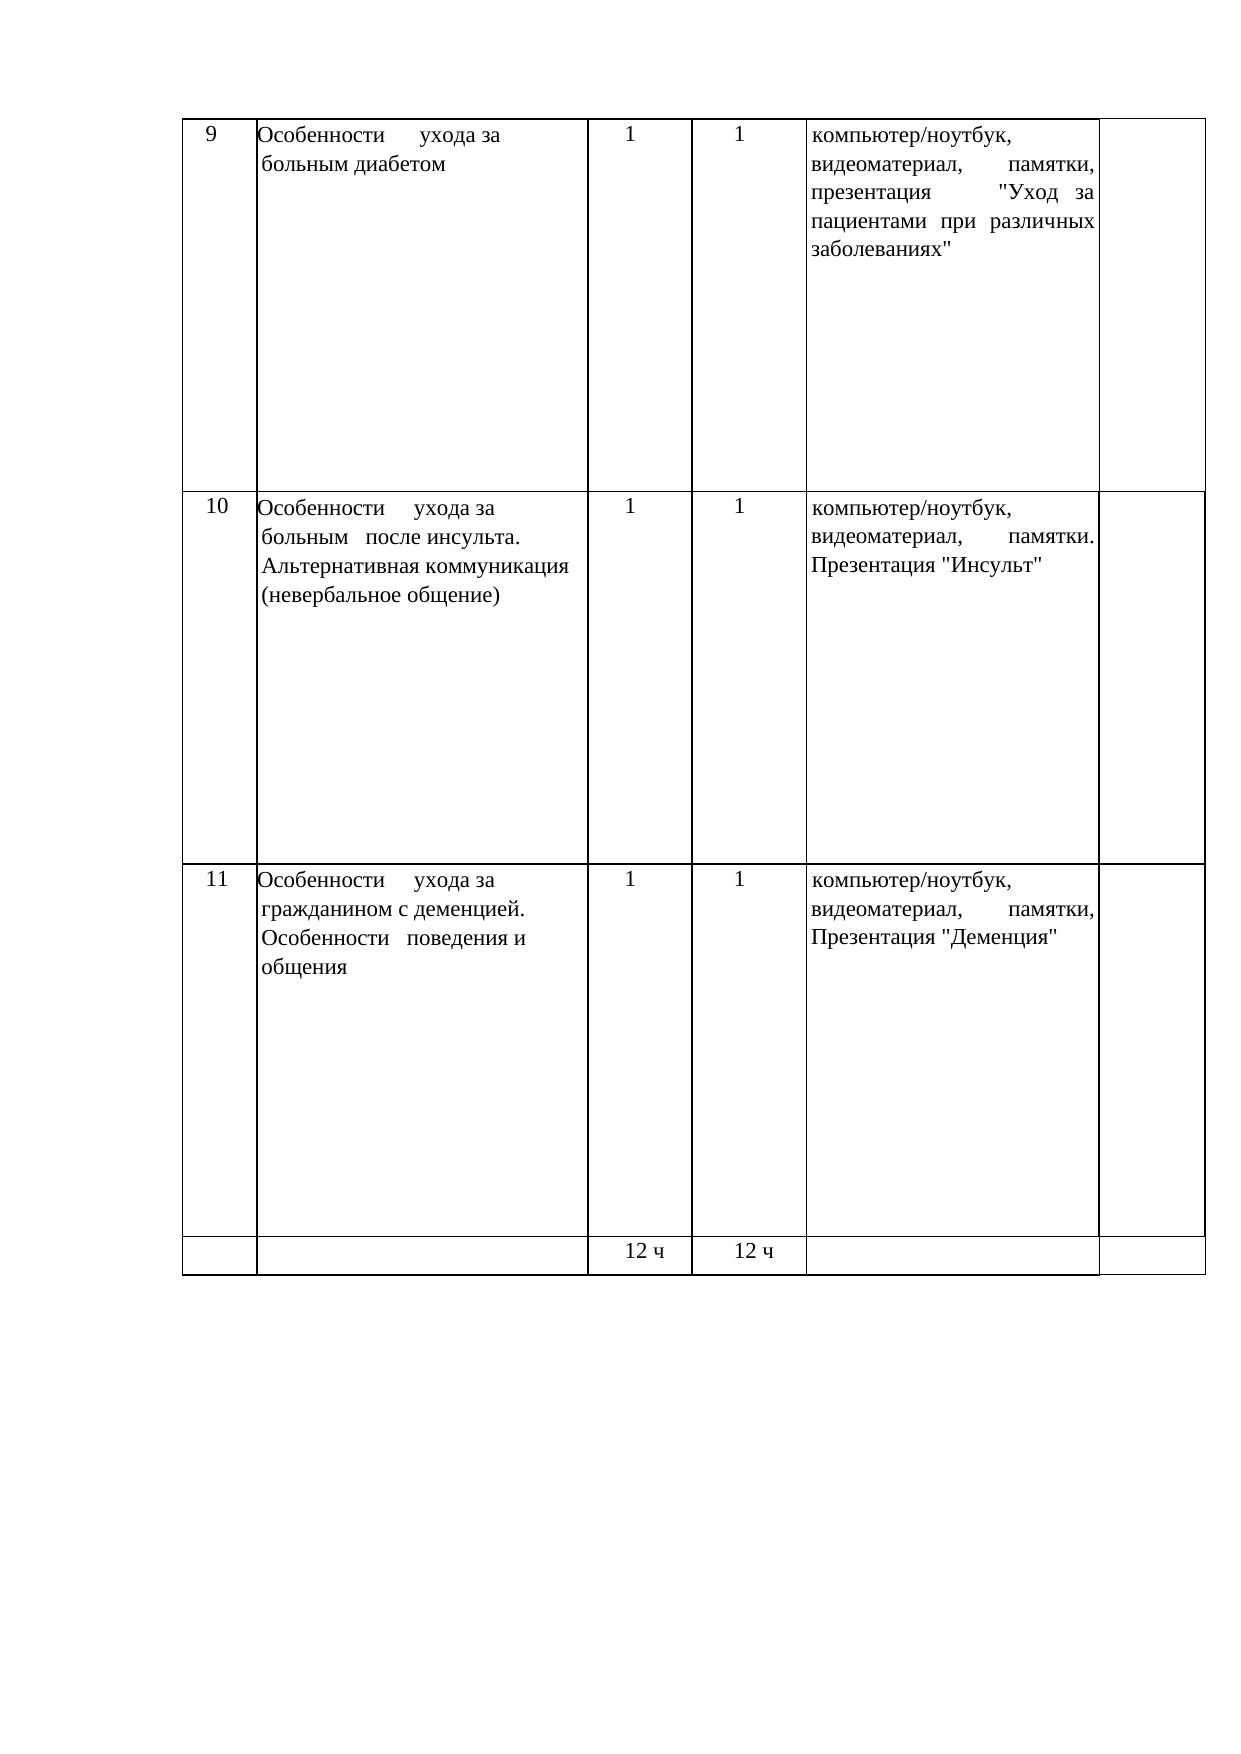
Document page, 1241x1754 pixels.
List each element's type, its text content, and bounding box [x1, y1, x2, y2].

table_cell компьютер/ноутбук, видеоматериал, памятки, Презентация "Деменция" [807, 865, 1098, 1236]
table_cell 9 [183, 120, 256, 491]
table_cell 1 [589, 492, 691, 863]
table_cell Особенности ухода за больным диабетом [258, 120, 587, 491]
table_cell компьютер/ноутбук, видеоматериал, памятки. Презентация "Инсульт" [807, 492, 1098, 863]
table_cell компьютер/ноутбук, видеоматериал, памятки, презентация "Уход за пациентами при различных заболеваниях" [807, 120, 1099, 491]
table_cell [1100, 1237, 1205, 1274]
table_cell [258, 1237, 587, 1274]
table_cell [183, 1237, 256, 1274]
table_cell 10 [183, 492, 256, 863]
table_cell 1 [693, 492, 806, 863]
table_cell Особенности ухода за гражданином с деменцией. Особенности поведения и общения [258, 865, 587, 1236]
table_cell [807, 1237, 1099, 1274]
table_cell [1100, 119, 1205, 491]
table_cell [1100, 492, 1204, 863]
table_cell 1 [693, 120, 806, 491]
table_cell 1 [589, 865, 691, 1236]
table_cell [1100, 865, 1204, 1236]
table_cell 1 [589, 120, 691, 491]
table_cell 12 ч [589, 1237, 691, 1274]
table_cell 1 [693, 865, 806, 1236]
table_cell 12 ч [693, 1237, 806, 1274]
table_cell 11 [183, 865, 256, 1236]
table_cell Особенности ухода за больным после инсульта. Альтернативная коммуникация (невербальное общение) [258, 492, 587, 863]
